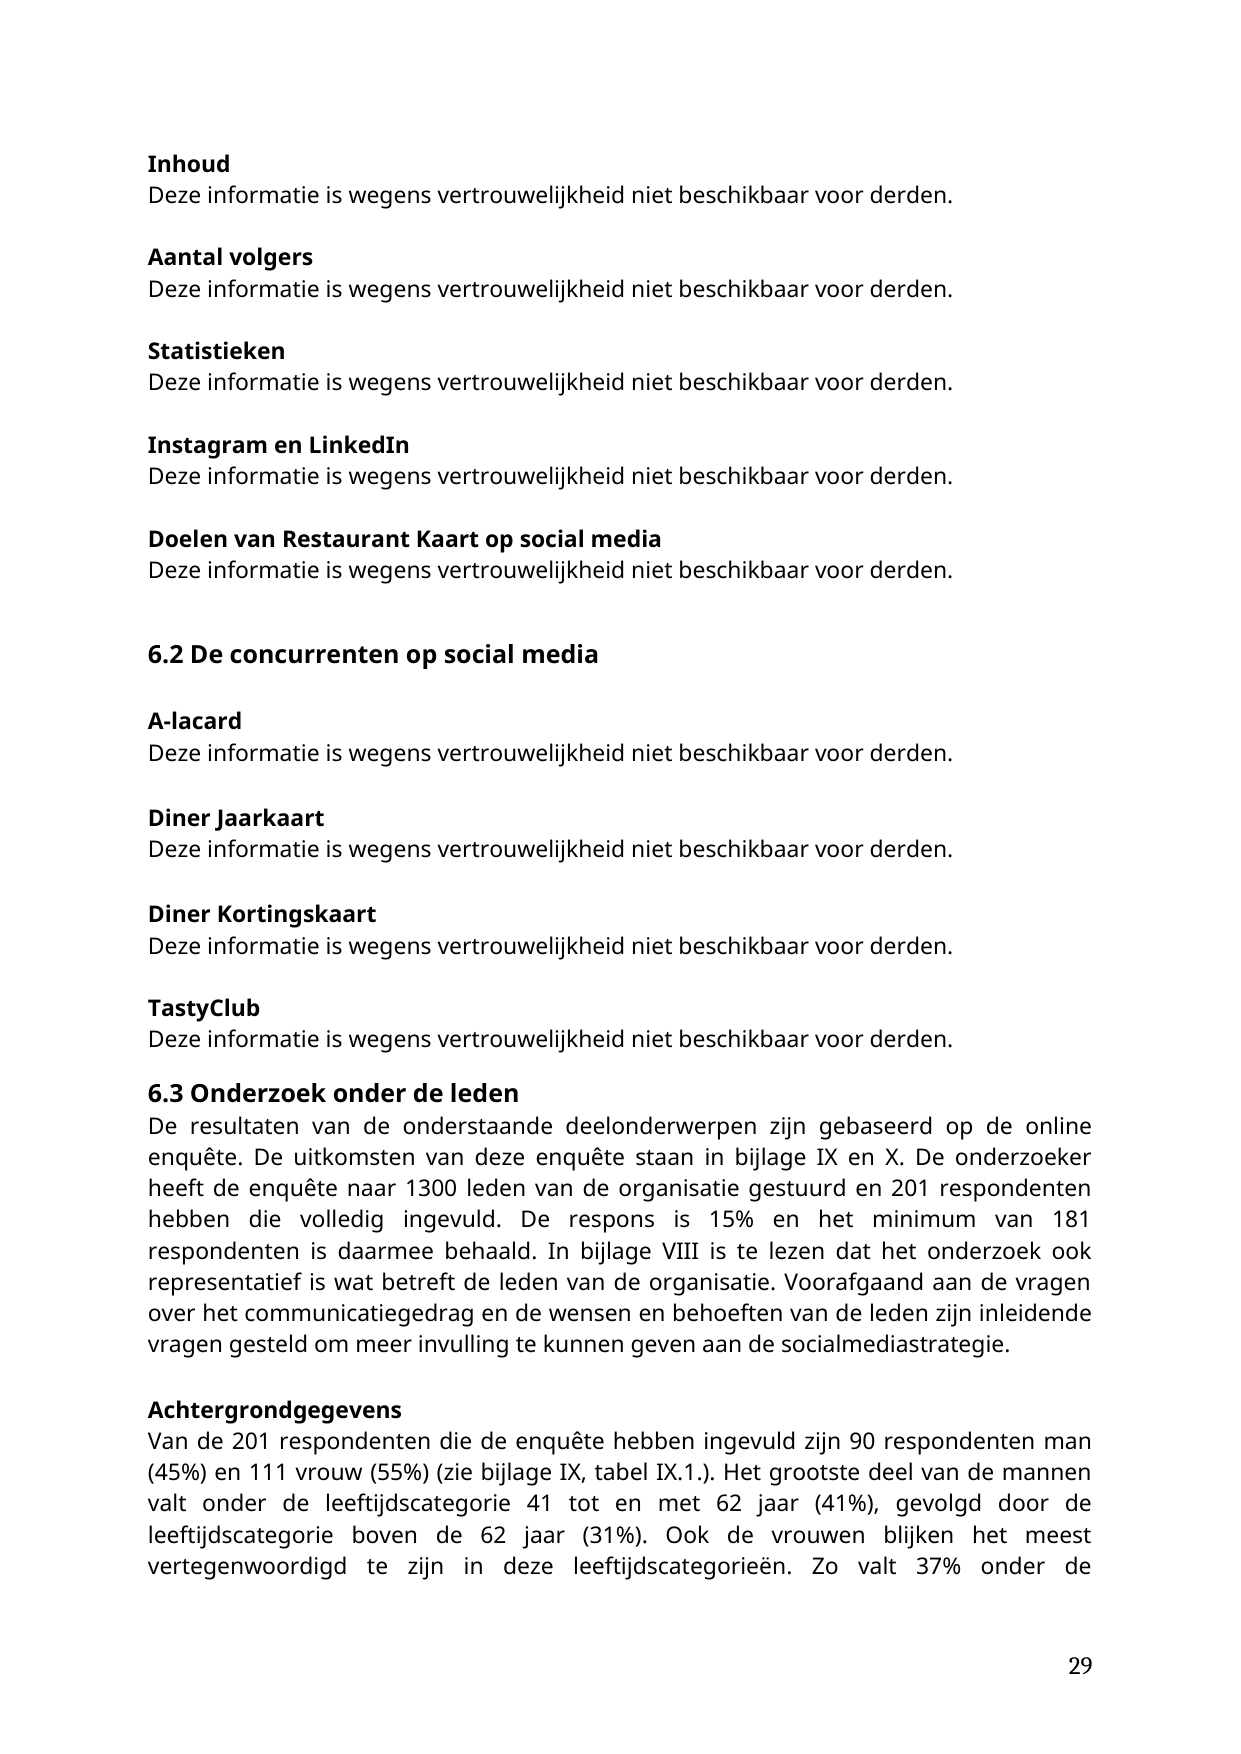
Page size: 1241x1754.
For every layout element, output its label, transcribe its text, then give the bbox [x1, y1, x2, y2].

text Deze informatie is wegens vertrouwelijkheid niet beschikbaar voor derden. [148, 737, 1093, 768]
text Deze informatie is wegens vertrouwelijkheid niet beschikbaar voor derden. [148, 1023, 1093, 1055]
text Deze informatie is wegens vertrouwelijkheid niet beschikbaar voor derden. [148, 554, 1093, 585]
subtitle 6.3 Onderzoek onder de leden [148, 1076, 1093, 1109]
text Diner Kortingskaart [148, 898, 1093, 930]
text TastyClub [148, 992, 1093, 1023]
text Inhoud [148, 148, 1093, 179]
text De resultaten van de onderstaande deelonderwerpen zijn gebaseerd op de online enquête. De uitkomsten van deze enquête staan in bijlage IX en X. De onderzoeker heeft de enquête naar 1300 leden van de organisatie gestuurd en 201 respondenten hebben die volledig ingevuld. De respons is 15% en het minimum van 181 respondenten is daarmee behaald. In bijlage VIII is te lezen dat het onderzoek ook representatief is wat betreft de leden van de organisatie. Voorafgaand aan de vragen over het communicatiegedrag en de wensen en behoeften van de leden zijn inleidende vragen gesteld om meer invulling te kunnen geven aan de socialmediastrategie. [148, 1109, 1093, 1359]
text Instagram en LinkedIn [148, 429, 1093, 460]
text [148, 179, 1093, 210]
text Deze informatie is wegens vertrouwelijkheid niet beschikbaar voor derden. [148, 366, 1093, 398]
text A-lacard [148, 705, 1093, 737]
text Aantal volgers [148, 241, 1093, 273]
text Doelen van Restaurant Kaart op social media [148, 523, 1093, 554]
text Diner Jaarkaart [148, 802, 1093, 833]
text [148, 1425, 1093, 1581]
text Deze informatie is wegens vertrouwelijkheid niet beschikbaar voor derden. [148, 833, 1093, 864]
text Statistieken [148, 335, 1093, 366]
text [148, 273, 1093, 304]
subtitle 6.2 De concurrenten op social media [148, 637, 1093, 671]
text Deze informatie is wegens vertrouwelijkheid niet beschikbaar voor derden. [148, 460, 1093, 491]
text Achtergrondgegevens [148, 1394, 1093, 1425]
text Deze informatie is wegens vertrouwelijkheid niet beschikbaar voor derden. [148, 930, 1093, 961]
